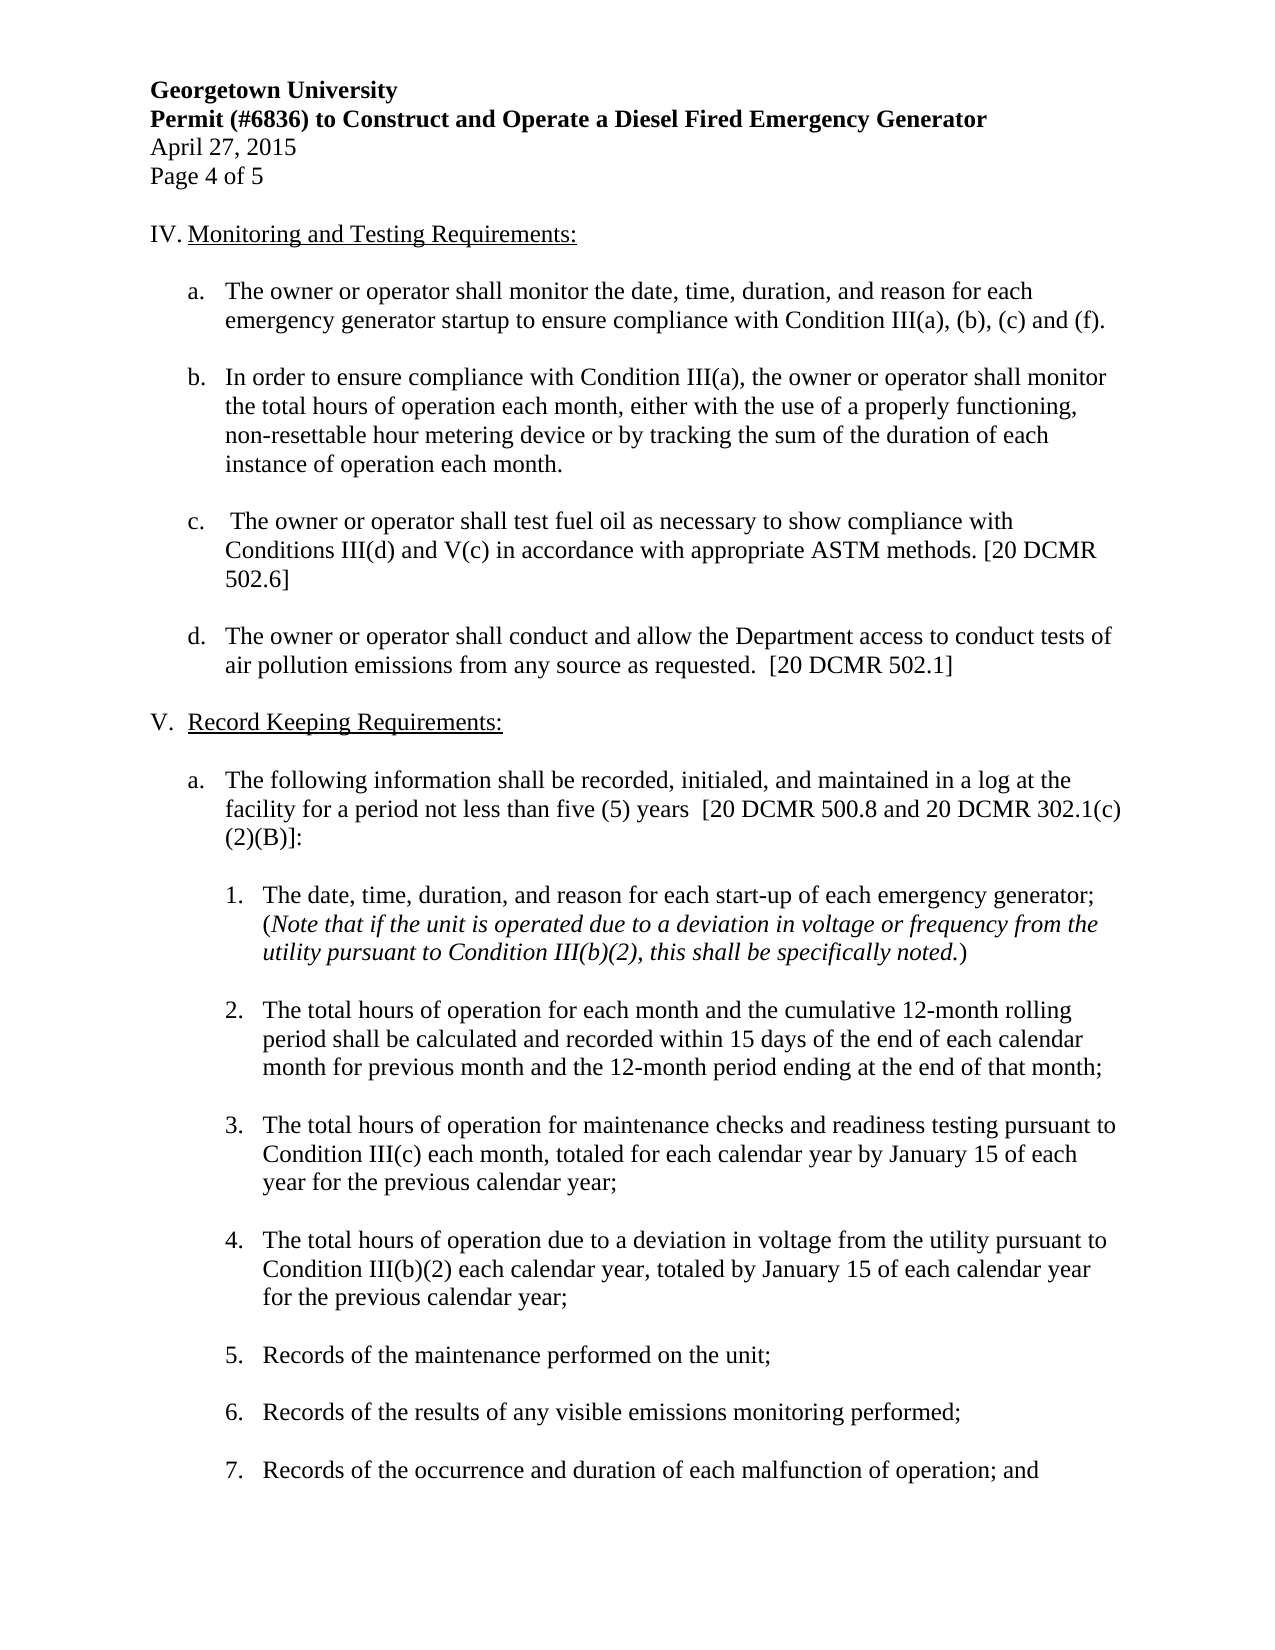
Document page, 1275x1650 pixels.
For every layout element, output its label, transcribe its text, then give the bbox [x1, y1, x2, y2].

text IV. Monitoring and Testing Requirements: [150, 219, 1125, 247]
text 6. Records of the results of any visible emissions monitoring performed; [225, 1397, 1125, 1426]
text 5. Records of the maintenance performed on the unit; [225, 1340, 1125, 1369]
text emergency generator startup to ensure compliance with Condition III(a), (b), (c) and (f). [225, 305, 1125, 334]
text V. Record Keeping Requirements: [150, 707, 1125, 736]
text 7. Records of the occurrence and duration of each malfunction of operation; and [225, 1455, 1125, 1484]
text 1. The date, time, duration, and reason for each start-up of each emergency generator; (Note that if the unit is operated due to a deviation in voltage or frequency from the utility pursuant to Condition III(b)(2), this shall be specifically noted.) [225, 880, 1125, 966]
text 4. The total hours of operation due to a deviation in voltage from the utility pursuant to Condition III(b)(2) each calendar year, totaled by January 15 of each calendar year for the previous calendar year; [225, 1225, 1125, 1311]
text a. The following information shall be recorded, initialed, and maintained in a log at the facility for a period not less than five (5) years [20 DCMR 500.8 and 20 DCMR 302.1(c)(2)(B)]: [187, 765, 1125, 851]
list In order to ensure compliance with Condition III(a), the owner or operator shall monitor the total hours of operation each month, either with the use of a properly functioning, non-resettable hour metering device or by tracking the sum of the duration of each instance of operation each month. [187, 362, 1125, 477]
text 3. The total hours of operation for maintenance checks and readiness testing pursuant to Condition III(c) each month, totaled for each calendar year by January 15 of each year for the previous calendar year; [225, 1110, 1125, 1196]
text a. The owner or operator shall monitor the date, time, duration, and reason for each [150, 276, 1125, 305]
text 2. The total hours of operation for each month and the cumulative 12-month rolling period shall be calculated and recorded within 15 days of the end of each calendar month for previous month and the 12-month period ending at the end of that month; [225, 995, 1125, 1081]
text d. The owner or operator shall conduct and allow the Department access to conduct tests of air pollution emissions from any source as requested. [20 DCMR 502.1] [187, 621, 1125, 679]
text c. The owner or operator shall test fuel oil as necessary to show compliance with Conditions III(d) and V(c) in accordance with appropriate ASTM methods. [20 DCMR 502.6] [187, 506, 1125, 592]
